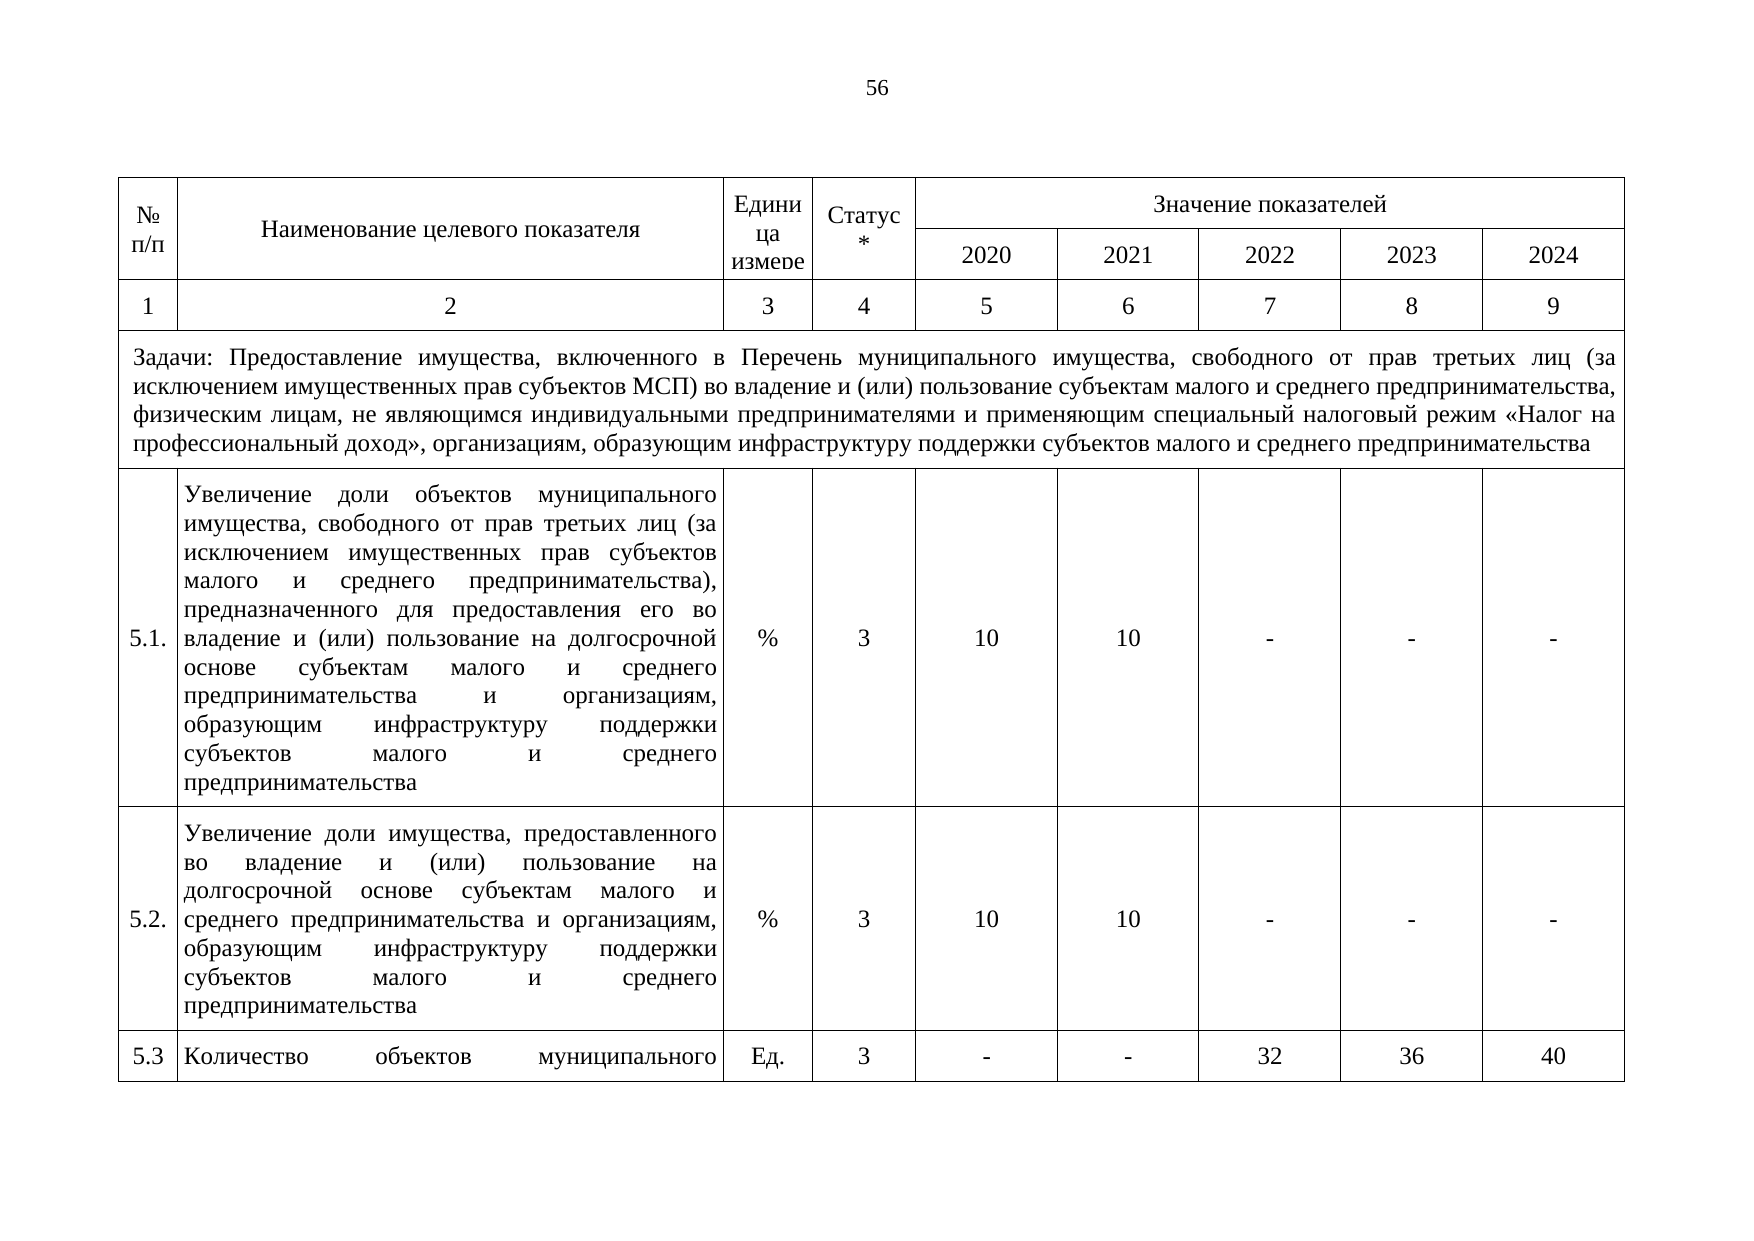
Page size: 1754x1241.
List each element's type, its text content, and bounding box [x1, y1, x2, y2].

table_header Значение показателей [916, 178, 1624, 228]
table_cell 2021 [1058, 229, 1198, 279]
table_cell - [1341, 469, 1482, 806]
table_cell - [1199, 469, 1340, 806]
table_cell % [724, 807, 812, 1030]
table_cell 10 [1058, 807, 1198, 1030]
table_cell 4 [813, 280, 915, 330]
table_cell 3 [813, 807, 915, 1030]
table_cell - [1058, 1031, 1198, 1081]
table_cell - [1199, 807, 1340, 1030]
table_cell Увеличение доли имущества, предоставленного во владение и (или) пользование на долгосрочной основе субъектам малого и среднего предпринимательства и организациям, образующим инфраструктуру поддержки субъектов малого и среднего предпринимательства [178, 807, 723, 1030]
table_cell 2022 [1199, 229, 1340, 279]
table_cell 5.1. [119, 469, 177, 806]
table_cell 3 [724, 280, 812, 330]
table_cell 36 [1341, 1031, 1482, 1081]
table_cell 7 [1199, 280, 1340, 330]
table_cell - [916, 1031, 1057, 1081]
table_cell 5.3 [119, 1031, 177, 1081]
table_cell 6 [1058, 280, 1198, 330]
table_cell Ед. [724, 1031, 812, 1081]
table_cell 3 [813, 469, 915, 806]
table_cell - [1341, 807, 1482, 1030]
table_cell 10 [916, 469, 1057, 806]
table_cell 5 [916, 280, 1057, 330]
table_cell 10 [916, 807, 1057, 1030]
table_cell 9 [1483, 280, 1624, 330]
table_cell - [1483, 469, 1624, 806]
table_cell 2024 [1483, 229, 1624, 279]
table_cell 3 [813, 1031, 915, 1081]
table_cell 8 [1341, 280, 1482, 330]
table_header Единица измерения [724, 178, 812, 279]
table_cell 32 [1199, 1031, 1340, 1081]
table_header Наименование целевого показателя [178, 178, 723, 279]
table_cell % [724, 469, 812, 806]
table_header Статус * [813, 178, 915, 279]
table_header № п/п [119, 178, 177, 279]
table_cell 40 [1483, 1031, 1624, 1081]
table_cell 1 [119, 280, 177, 330]
table_cell Задачи: Предоставление имущества, включенного в Перечень муниципального имущества, свободного от прав третьих лиц (за исключением имущественных прав субъектов МСП) во владение и (или) пользование субъектам малого и среднего предпринимательства, физическим лицам, не являющимся индивидуальными предпринимателями и применяющим специальный налоговый режим «Налог на профессиональный доход», организациям, образующим инфраструктуру поддержки субъектов малого и среднего предпринимательства [119, 331, 1624, 468]
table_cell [178, 1031, 723, 1081]
table_cell 10 [1058, 469, 1198, 806]
table_cell Увеличение доли объектов муниципального имущества, свободного от прав третьих лиц (за исключением имущественных прав субъектов малого и среднего предпринимательства), предназначенного для предоставления его во владение и (или) пользование на долгосрочной основе субъектам малого и среднего предпринимательства и организациям, образующим инфраструктуру поддержки субъектов малого и среднего предпринимательства [178, 469, 723, 806]
table_cell 2023 [1341, 229, 1482, 279]
table_cell 5.2. [119, 807, 177, 1030]
table_cell 2020 [916, 229, 1057, 279]
table_cell - [1483, 807, 1624, 1030]
table_cell 2 [178, 280, 723, 330]
